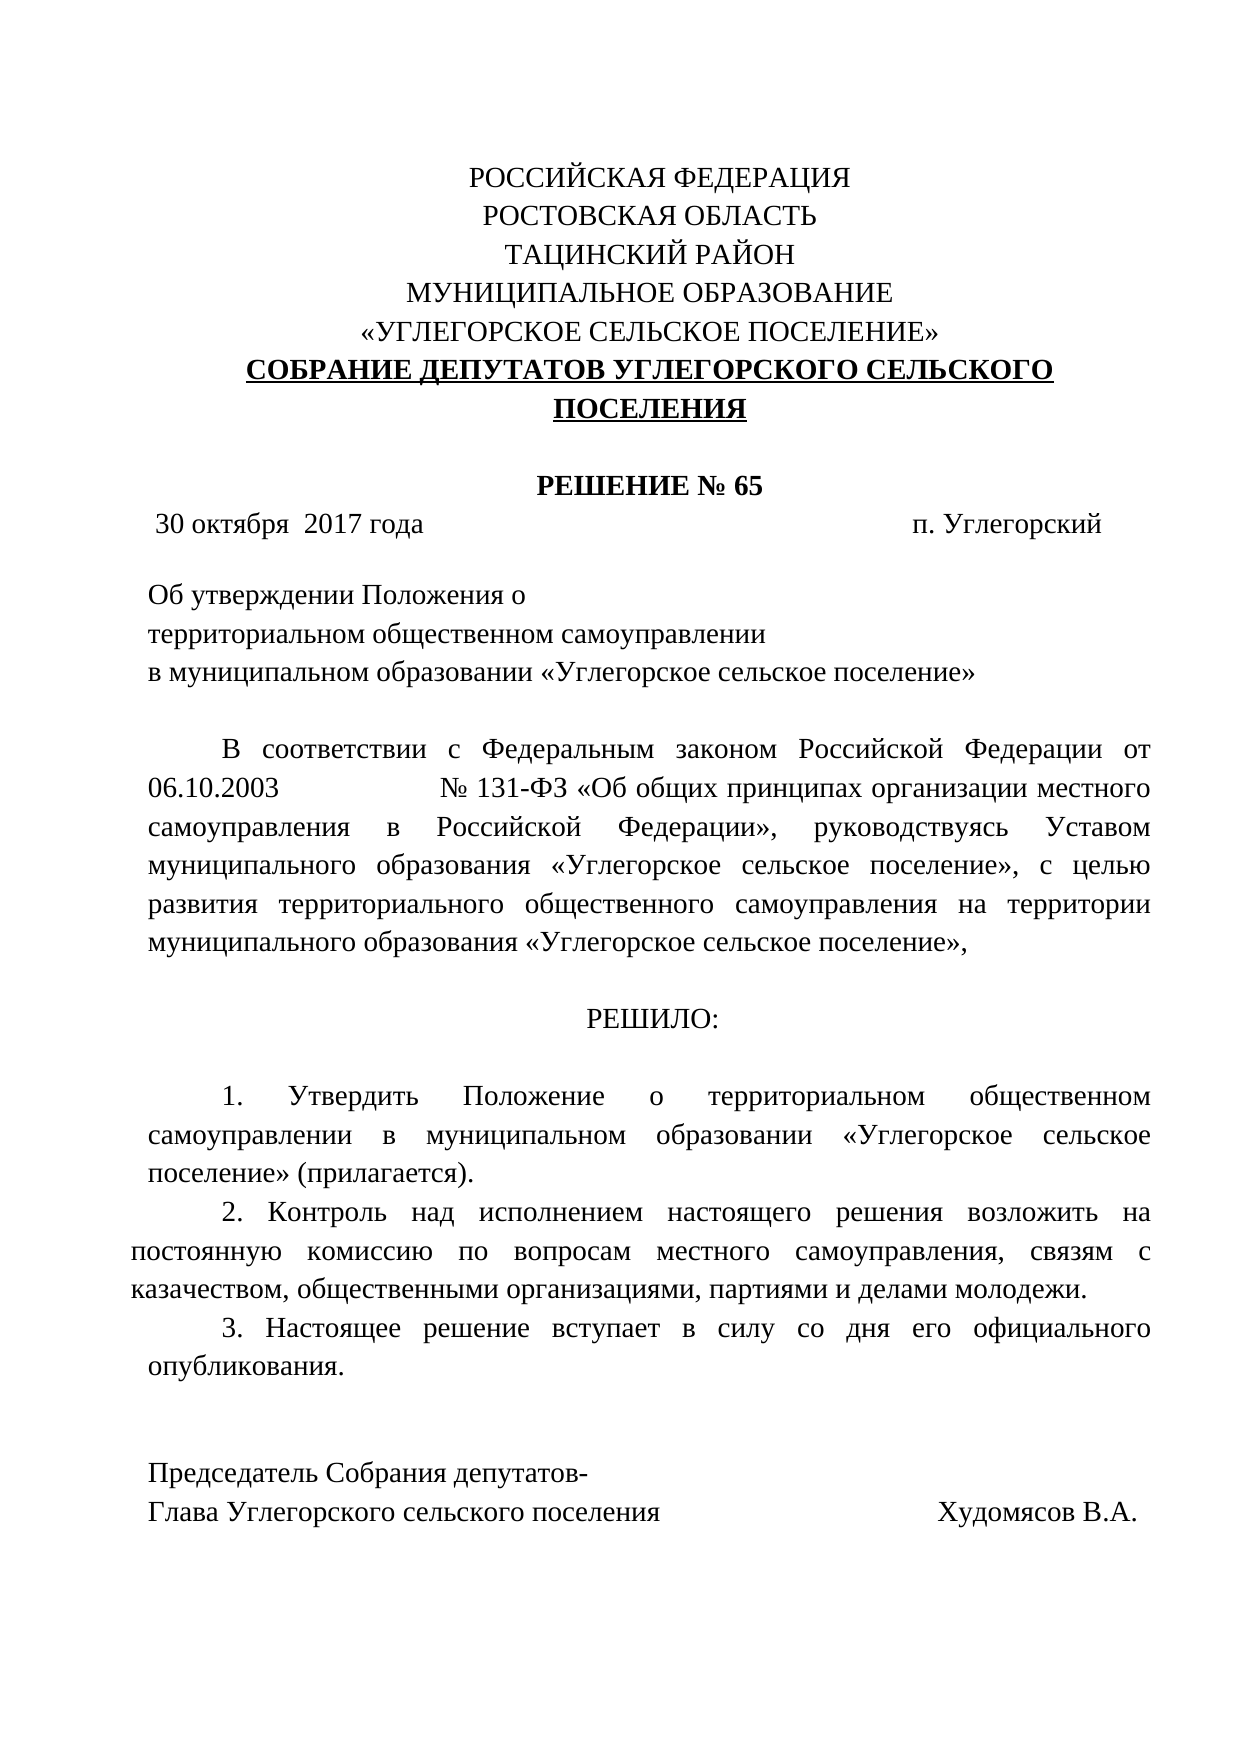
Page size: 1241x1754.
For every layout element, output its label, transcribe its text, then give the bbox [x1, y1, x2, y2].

text 30 октября 2017 года п. Углегорский [148, 507, 1152, 540]
text 3. Настоящее решение вступает в силу со дня его официального опубликования. [148, 1310, 1152, 1382]
text Глава Углегорского сельского поселения Худомясов В.А. [148, 1494, 1152, 1528]
text ТАЦИНСКИЙ РАЙОН [148, 237, 1152, 270]
text «УГЛЕГОРСКОЕ СЕЛЬСКОЕ ПОСЕЛЕНИЕ» [148, 314, 1152, 347]
text РОССИЙСКАЯ ФЕДЕРАЦИЯ [148, 160, 1152, 193]
text Председатель Собрания депутатов- [148, 1456, 1152, 1489]
text 1. Утвердить Положение о территориальном общественном самоуправлении в муниципальном образовании «Углегорское сельское поселение» (прилагается). [148, 1078, 1152, 1189]
text 2. Контроль над исполнением настоящего решения возложить на постоянную комиссию по вопросам местного самоуправления, связям с казачеством, общественными организациями, партиями и делами молодежи. [131, 1194, 1152, 1305]
text РЕШЕНИЕ № 65 [148, 468, 1152, 502]
text СОБРАНИЕ ДЕПУТАТОВ УГЛЕГОРСКОГО СЕЛЬСКОГО ПОСЕЛЕНИЯ [148, 352, 1152, 424]
text РОСТОВСКАЯ ОБЛАСТЬ [148, 198, 1152, 232]
text В соответствии с Федеральным законом Российской Федерации от 06.10.2003 № 131-ФЗ «Об общих принципах организации местного самоуправления в Российской Федерации», руководствуясь Уставом муниципального образования «Углегорское сельское поселение», с целью развития территориального общественного самоуправления на территории муниципального образования «Углегорское сельское поселение», [148, 732, 1152, 958]
text РЕШИЛО: [148, 1001, 1152, 1035]
text в муниципальном образовании «Углегорское сельское поселение» [148, 654, 1152, 688]
text территориальном общественном самоуправлении [148, 616, 1152, 649]
text МУНИЦИПАЛЬНОЕ ОБРАЗОВАНИЕ [148, 275, 1152, 309]
text Об утверждении Положения о [148, 577, 1152, 611]
